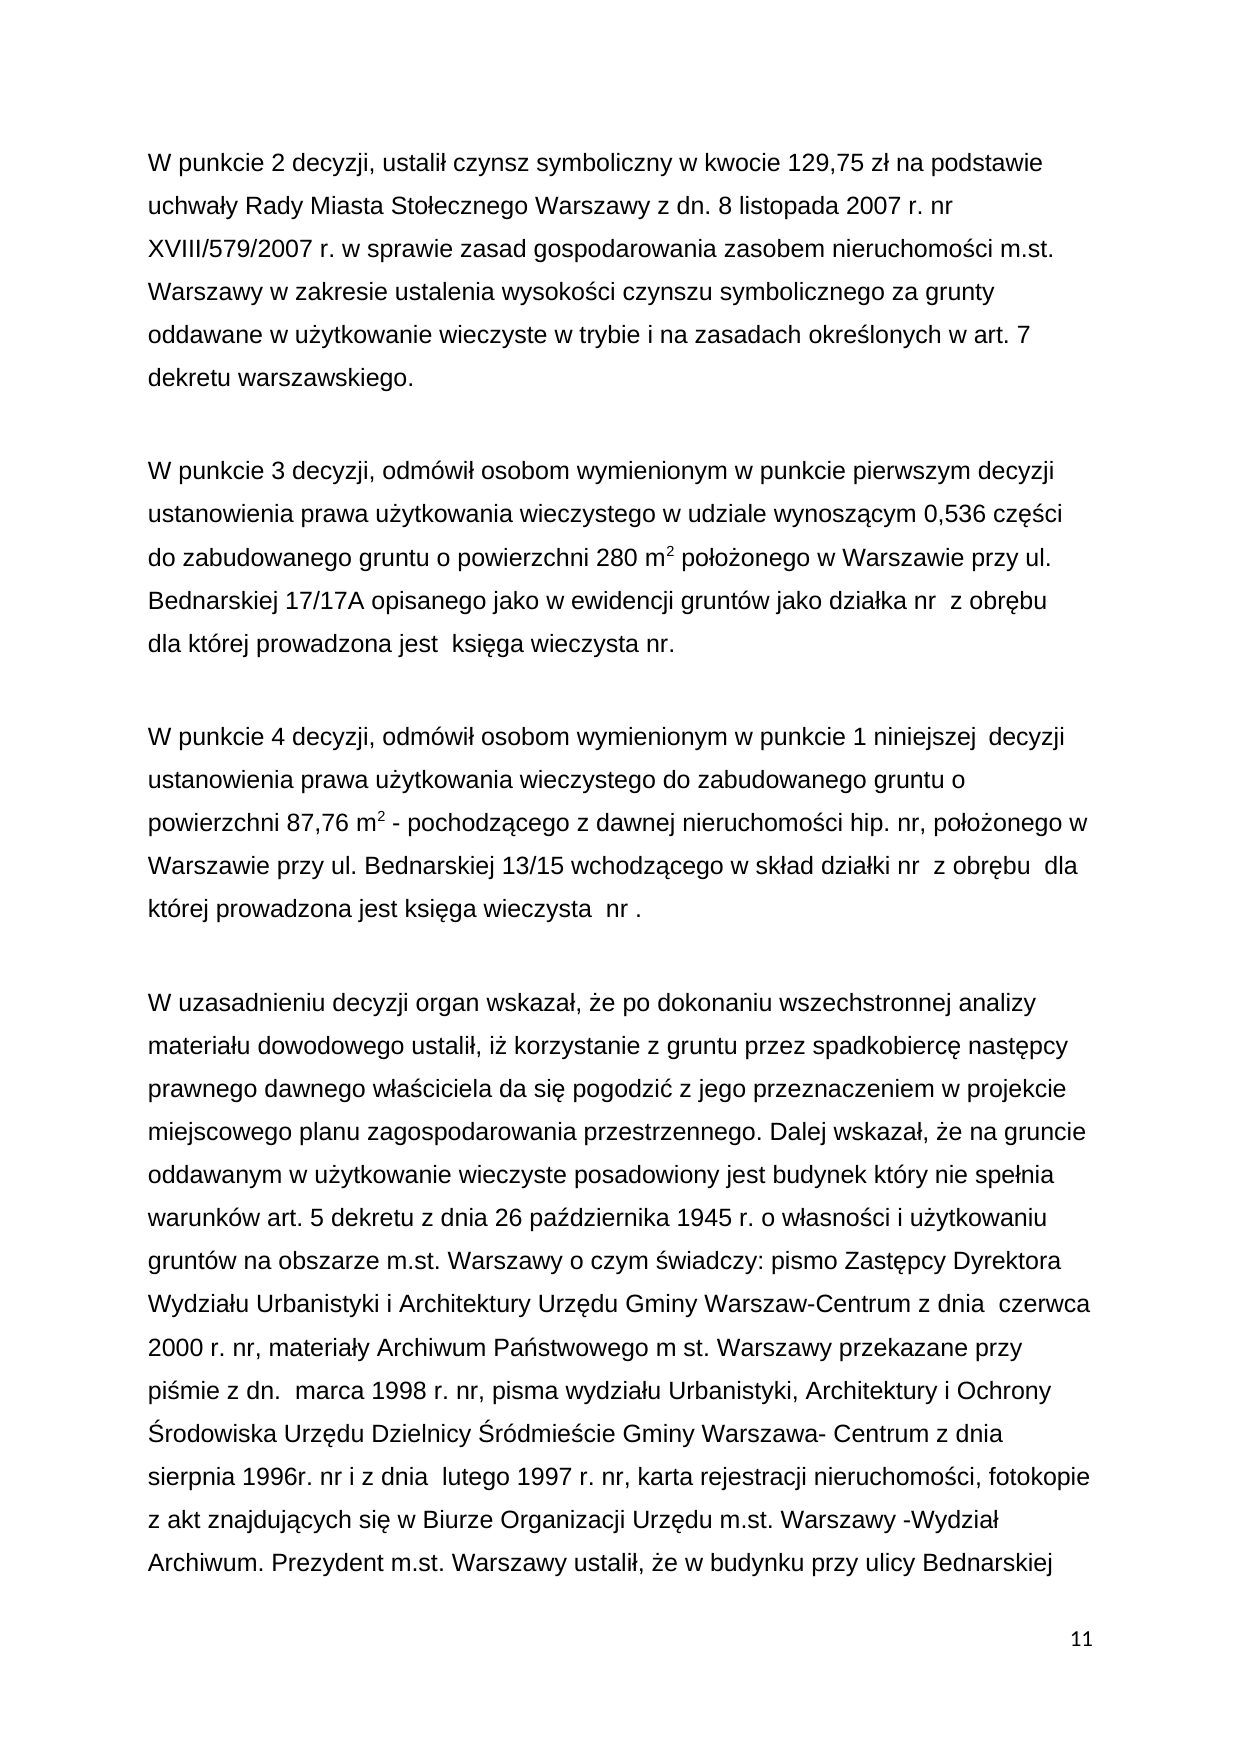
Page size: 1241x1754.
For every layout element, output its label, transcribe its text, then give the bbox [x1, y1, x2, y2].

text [148, 988, 1093, 1577]
text W punkcie 3 decyzji, odmówił osobom wymienionym w punkcie pierwszym decyzji ustanowienia prawa użytkowania wieczystego w udziale wynoszącym 0,536 części do zabudowanego gruntu o powierzchni 280 m2 położonego w Warszawie przy ul. Bednarskiej 17/17A opisanego jako w ewidencji gruntów jako działka nr z obrębu dla której prowadzona jest księga wieczysta nr. [148, 456, 1093, 658]
text W punkcie 2 decyzji, ustalił czynsz symboliczny w kwocie 129,75 zł na podstawie uchwały Rady Miasta Stołecznego Warszawy z dn. 8 listopada 2007 r. nr XVIII/579/2007 r. w sprawie zasad gospodarowania zasobem nieruchomości m.st. Warszawy w zakresie ustalenia wysokości czynszu symbolicznego za grunty oddawane w użytkowanie wieczyste w trybie i na zasadach określonych w art. 7 dekretu warszawskiego. [148, 148, 1093, 392]
text W punkcie 4 decyzji, odmówił osobom wymienionym w punkcie 1 niniejszej decyzji ustanowienia prawa użytkowania wieczystego do zabudowanego gruntu o powierzchni 87,76 m2 - pochodzącego z dawnej nieruchomości hip. nr, położonego w Warszawie przy ul. Bednarskiej 13/15 wchodzącego w skład działki nr z obrębu dla której prowadzona jest księga wieczysta nr . [148, 722, 1093, 923]
